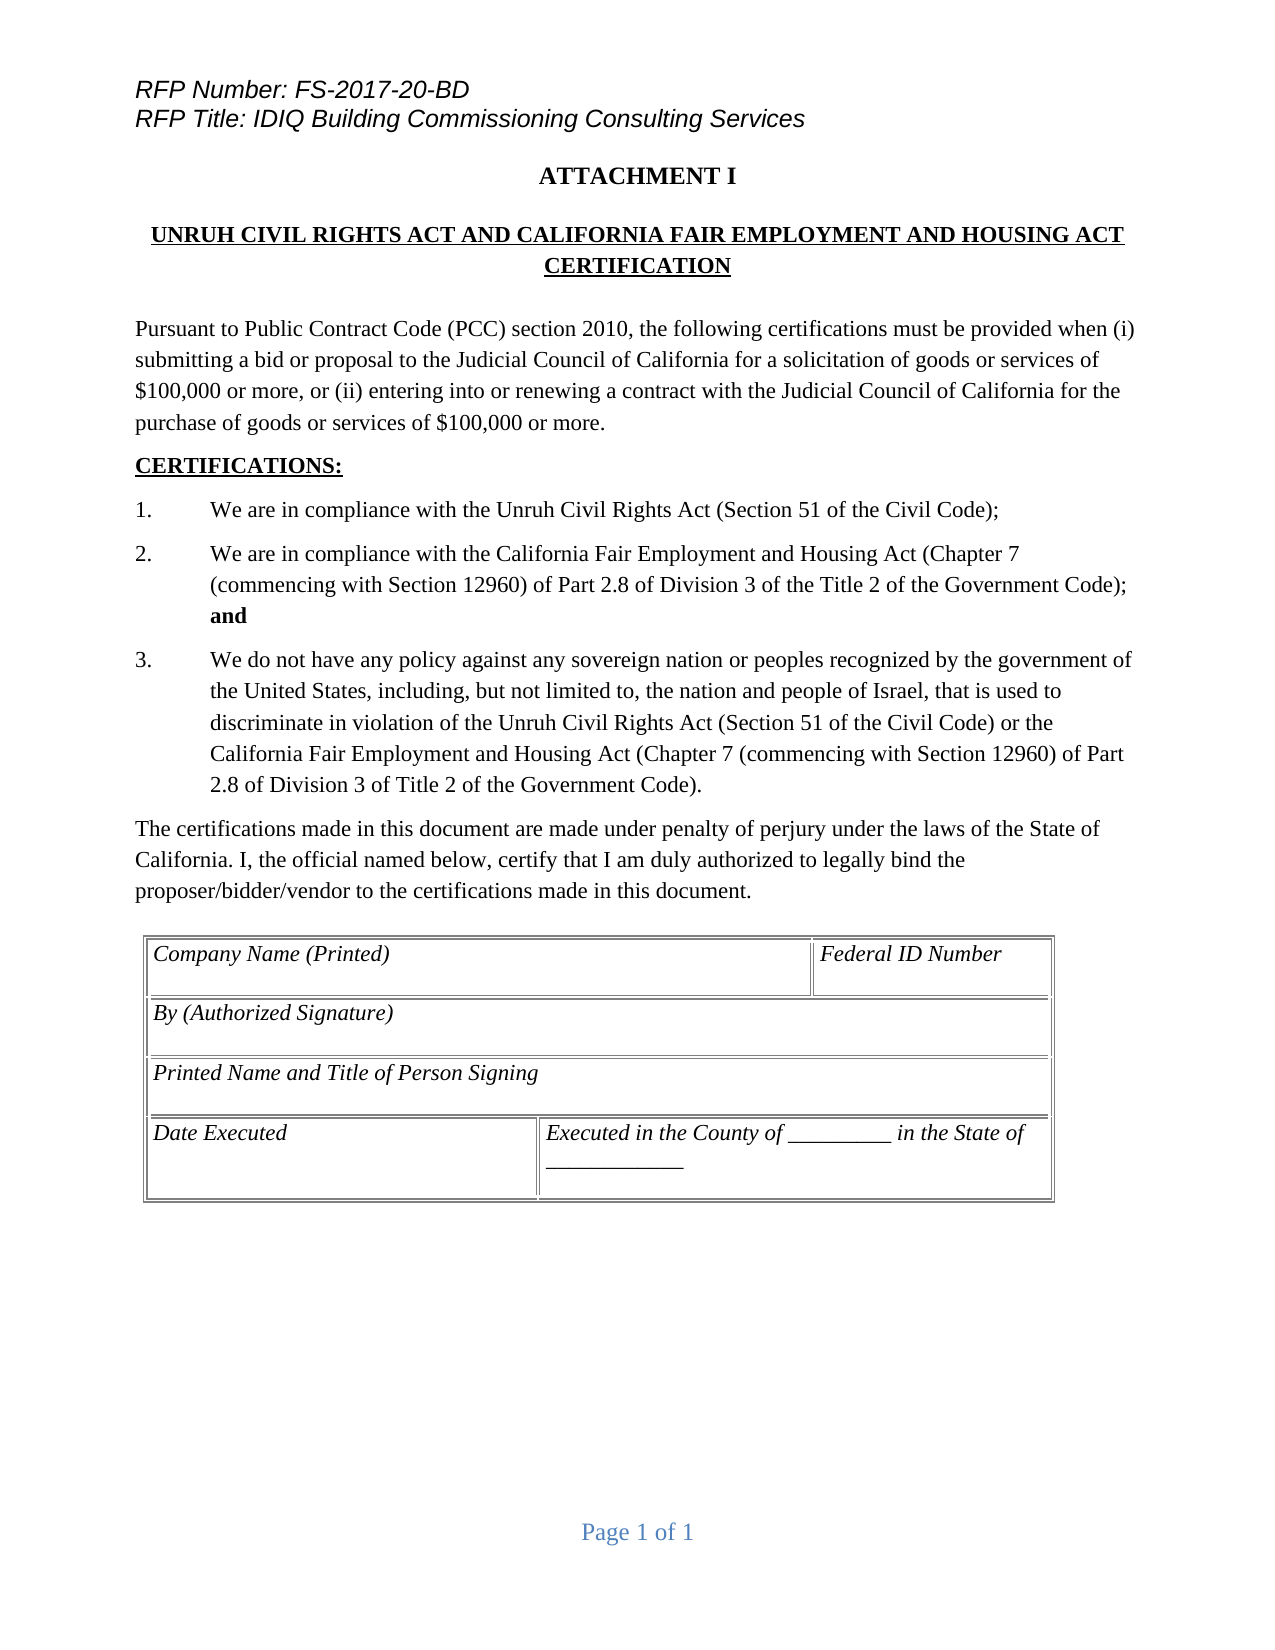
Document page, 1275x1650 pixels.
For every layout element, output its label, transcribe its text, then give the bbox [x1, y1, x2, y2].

table_cell Printed Name and Title of Person Signing [145, 1055, 1053, 1114]
text 1. We are in compliance with the Unruh Civil Rights Act (Section 51 of the Civil Code); [135, 491, 1140, 523]
text Pursuant to Public Contract Code (PCC) section 2010, the following certifications must be provided when (i) submitting a bid or proposal to the Judicial Council of California for a solicitation of goods or services of $100,000 or more, or (ii) entering into or renewing a contract with the Judicial Council of California for the purchase of goods or services of $100,000 or more. [135, 310, 1140, 435]
text CERTIFICATIONS: [135, 448, 1140, 479]
table_cell Executed in the County of _________ in the State of ____________ [538, 1114, 1053, 1198]
text 3. We do not have any policy against any sovereign nation or peoples recognized by the government of the United States, including, but not limited to, the nation and people of Israel, that is used to discriminate in violation of the Unruh Civil Rights Act (Section 51 of the Civil Code) or the California Fair Employment and Housing Act (Chapter 7 (commencing with Section 12960) of Part 2.8 of Division 3 of Title 2 of the Government Code). [135, 641, 1140, 798]
table_cell Date Executed [145, 1114, 538, 1198]
table_header Federal ID Number [812, 939, 1051, 995]
table_cell By (Authorized Signature) [145, 995, 1053, 1054]
text UNRUH CIVIL RIGHTS ACT AND CALIFORNIA FAIR EMPLOYMENT AND HOUSING ACT CERTIFICATION [135, 216, 1140, 279]
text The certifications made in this document are made under penalty of perjury under the laws of the State of California. I, the official named below, certify that I am duly authorized to legally bind the proposer/bidder/vendor to the certifications made in this document. [135, 810, 1140, 904]
table_header Company Name (Printed) [145, 937, 812, 995]
text 2. We are in compliance with the California Fair Employment and Housing Act (Chapter 7 (commencing with Section 12960) of Part 2.8 of Division 3 of the Title 2 of the Government Code); and [135, 535, 1140, 629]
